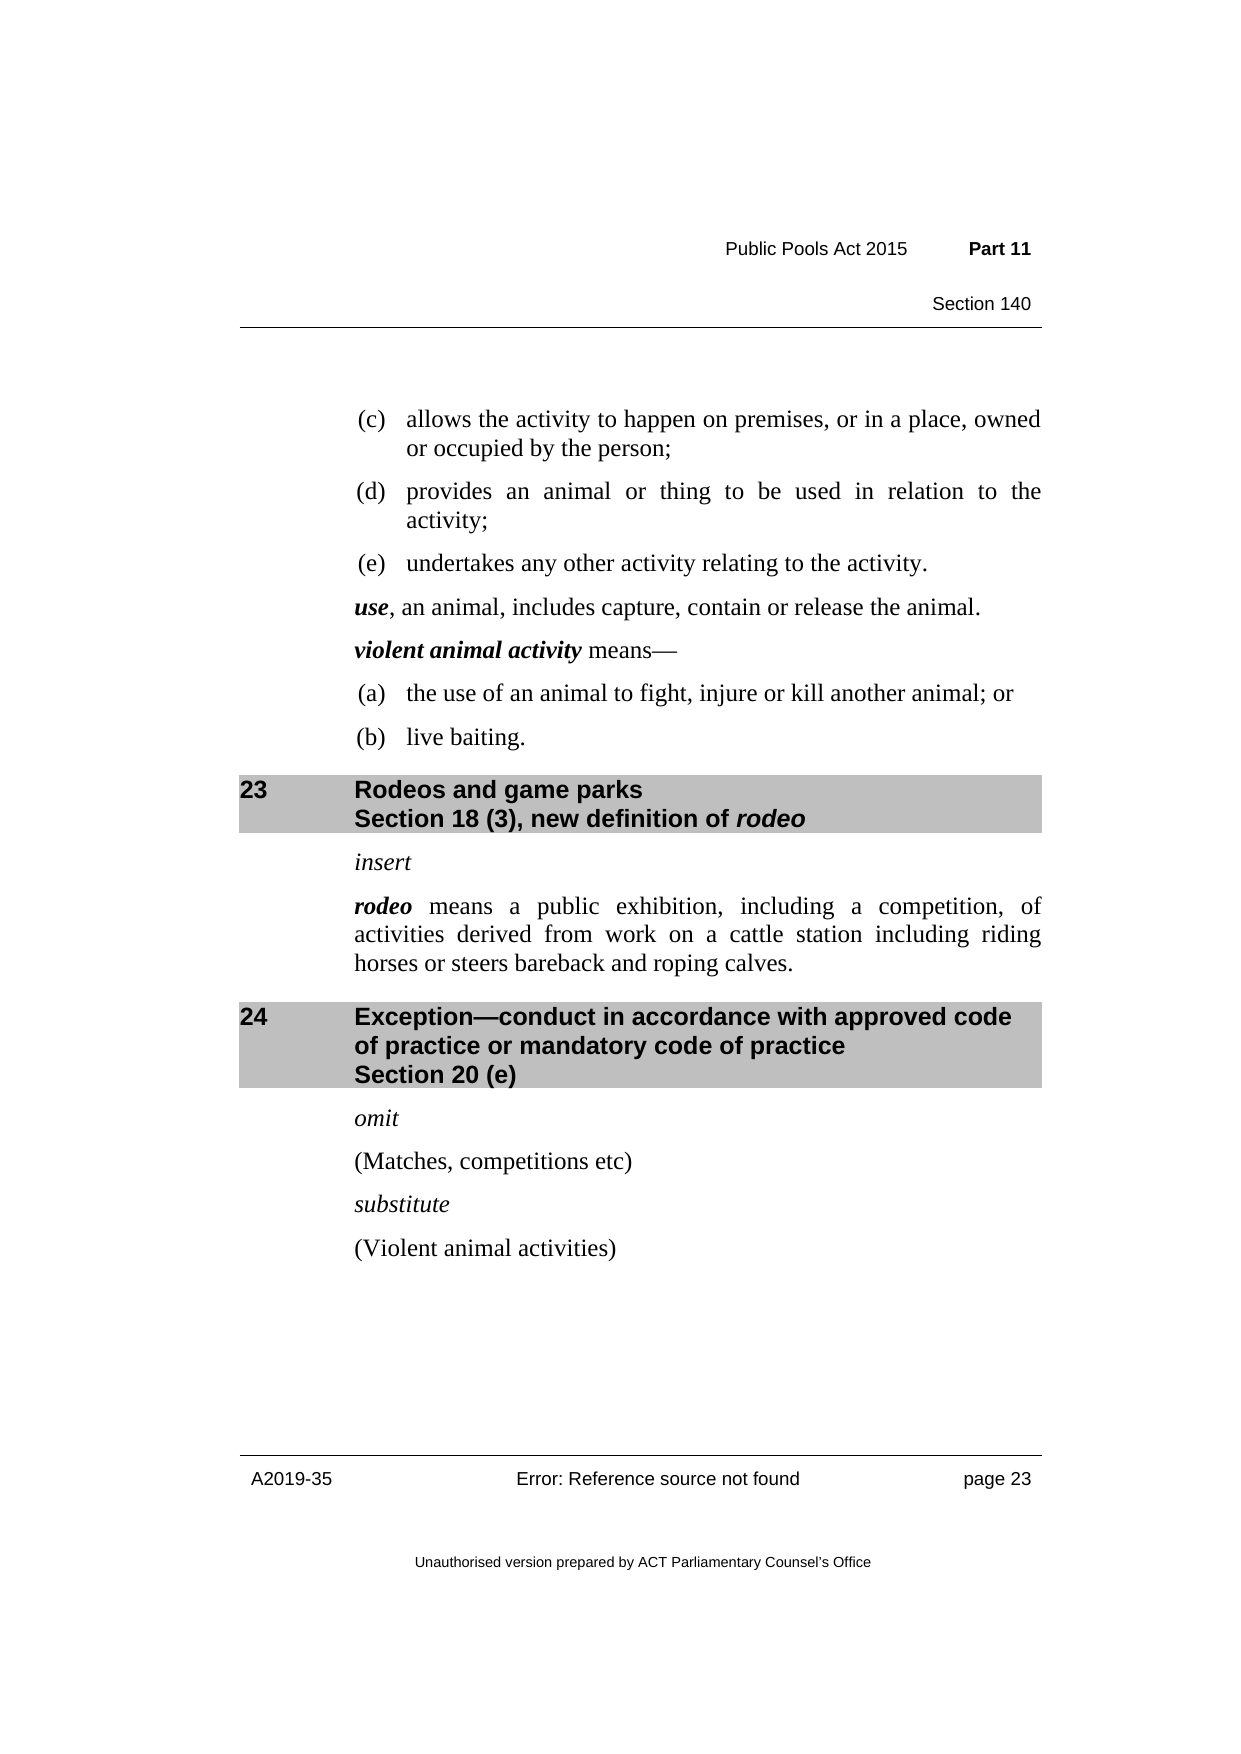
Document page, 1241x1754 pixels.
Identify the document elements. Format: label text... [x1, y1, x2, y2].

text 23 Rodeos and game parks Section 18 (3), new definition of rodeo [239, 775, 1042, 833]
text substitute [354, 1189, 1042, 1218]
text (Matches, competitions etc) [354, 1146, 1042, 1175]
text (a) the use of an animal to fight, injure or kill another animal; or [239, 678, 1042, 707]
text rodeo means a public exhibition, including a competition, of activities derived from work on a cattle station including riding horses or steers bareback and roping calves. [354, 891, 1042, 977]
text 24 Exception—conduct in accordance with approved code of practice or mandatory code of practice Section 20 (e) [239, 1002, 1042, 1088]
text (b) live baiting. [239, 722, 1042, 750]
text (c) allows the activity to happen on premises, or in a place, owned or occupied by the person; [239, 404, 1042, 462]
text (e) undertakes any other activity relating to the activity. [239, 548, 1042, 577]
text use, an animal, includes capture, contain or release the animal. [354, 592, 1042, 620]
text omit [354, 1103, 1042, 1132]
text insert [354, 847, 1042, 876]
text (Violent animal activities) [354, 1233, 1042, 1262]
text (d) provides an animal or thing to be used in relation to the activity; [239, 476, 1042, 534]
text violent animal activity means— [354, 635, 1042, 664]
